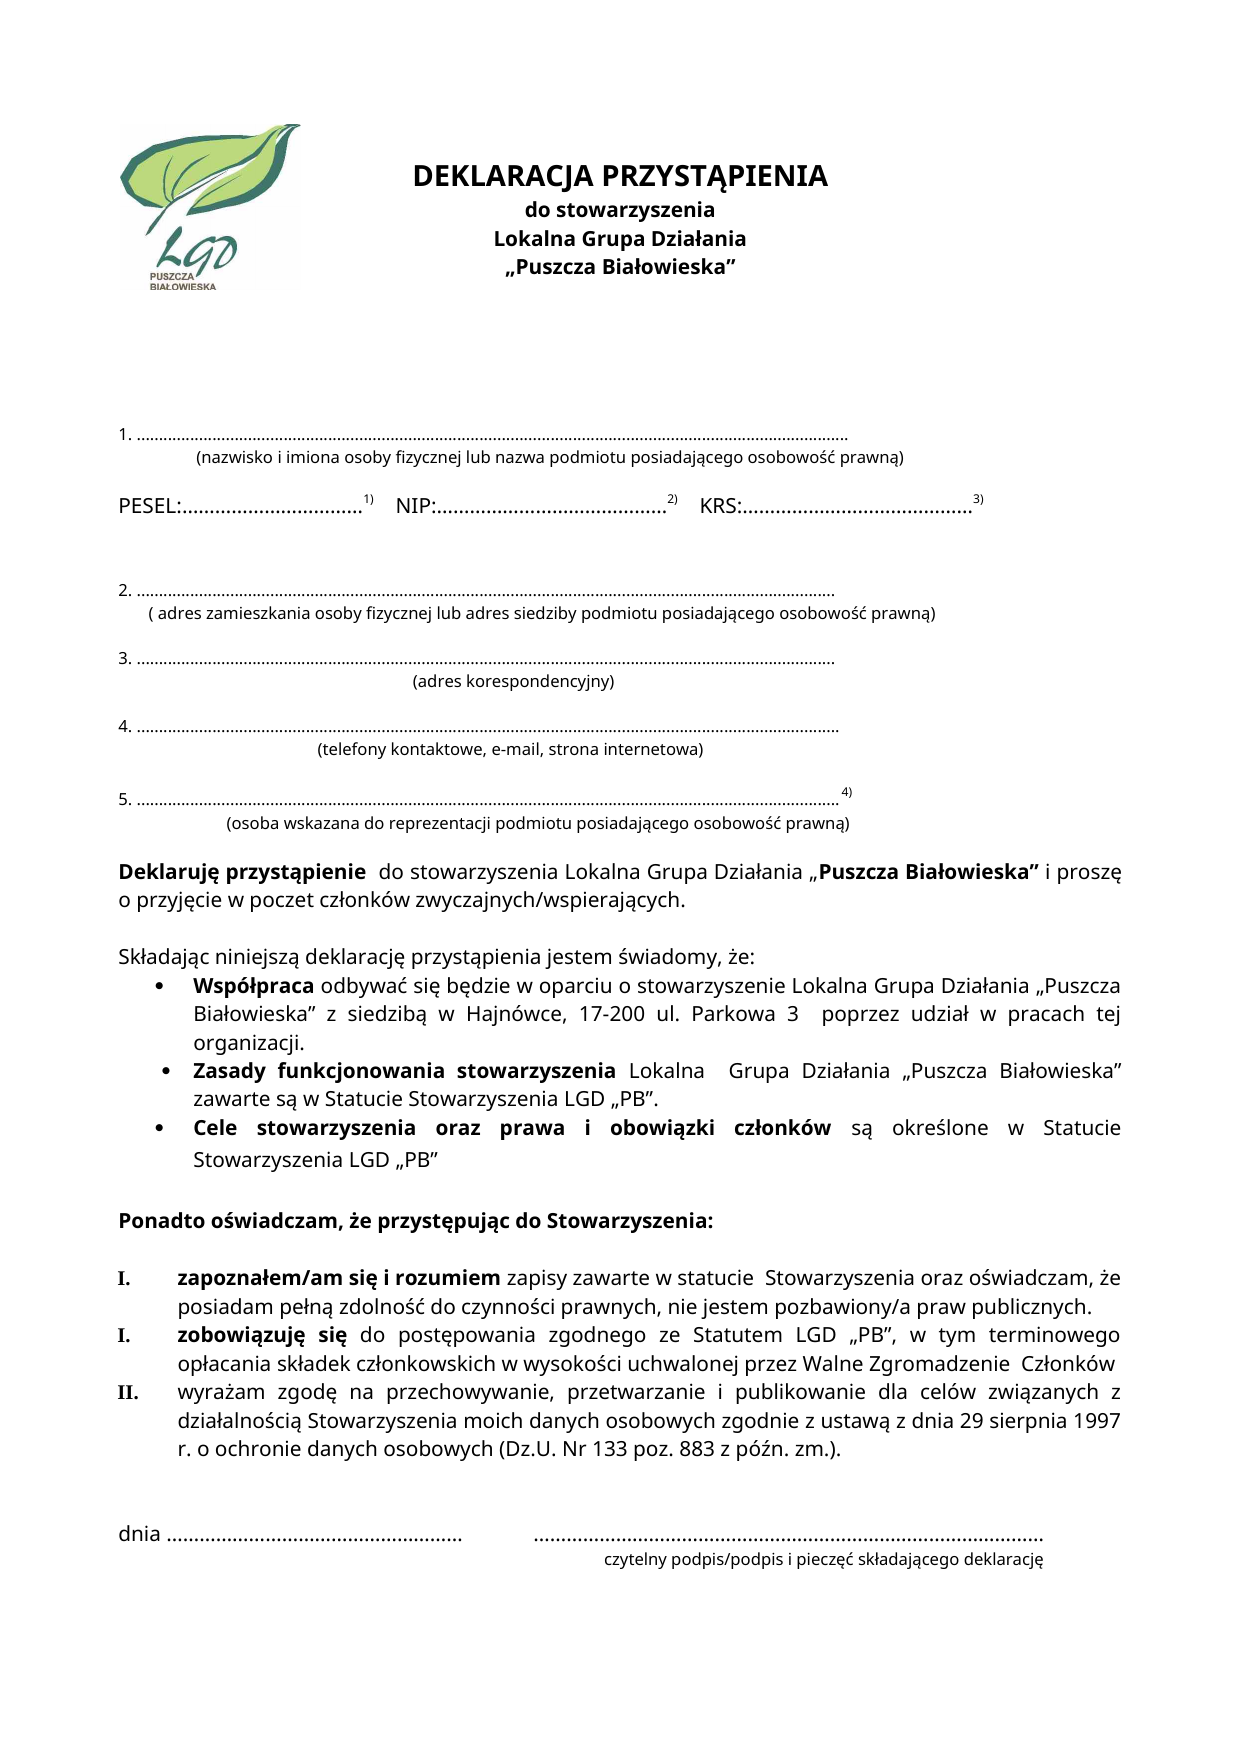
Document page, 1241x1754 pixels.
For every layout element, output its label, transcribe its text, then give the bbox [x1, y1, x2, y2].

text Składając niniejszą deklarację przystąpienia jestem świadomy, że: [118, 942, 1122, 971]
list Zasady funkcjonowania stowarzyszenia Lokalna Grupa Działania „Puszcza Białowieska” zawarte są w Statucie Stowarzyszenia LGD „PB”. [162, 1056, 1122, 1113]
text 3. ............................................................................................................................................................. [118, 647, 1122, 670]
text 2. ............................................................................................................................................................. [118, 579, 1122, 602]
picture [120, 124, 301, 290]
list zapoznałem/am się i rozumiem zapisy zawarte w statucie Stowarzyszenia oraz oświadczam, że posiadam pełną zdolność do czynności prawnych, nie jestem pozbawiony/a praw publicznych. [117, 1263, 1122, 1320]
list wyrażam zgodę na przechowywanie, przetwarzanie i publikowanie dla celów związanych z działalnością Stowarzyszenia moich danych osobowych zgodnie z ustawą z dnia 29 sierpnia 1997 r. o ochronie danych osobowych (Dz.U. Nr 133 poz. 883 z późn. zm.). [117, 1377, 1122, 1463]
text (adres korespondencyjny) [118, 670, 1122, 692]
text (osoba wskazana do reprezentacji podmiotu posiadającego osobowość prawną) [118, 812, 1122, 834]
text 1. ................................................................................................................................................................ [118, 423, 1122, 445]
text Ponadto oświadczam, że przystępując do Stowarzyszenia: [118, 1207, 1122, 1235]
text (telefony kontaktowe, e-mail, strona internetowa) [118, 738, 1122, 761]
text „Puszcza Białowieska” [301, 252, 1122, 281]
text czytelny podpis/podpis i pieczęć składającego deklarację [118, 1548, 1122, 1571]
text do stowarzyszenia [301, 195, 1122, 224]
list zobowiązuję się do postępowania zgodnego ze Statutem LGD „PB”, w tym terminowego opłacania składek członkowskich w wysokości uchwalonej przez Walne Zgromadzenie Członków [117, 1320, 1122, 1377]
text ( adres zamieszkania osoby fizycznej lub adres siedziby podmiotu posiadającego osobowość prawną) [118, 602, 1122, 624]
list Cele stowarzyszenia oraz prawa i obowiązki członków są określone w Statucie Stowarzyszenia LGD „PB” [156, 1113, 1122, 1174]
text PESEL:……………………………1) NIP:……………………………………2) KRS:……………………………………3) [118, 491, 1122, 519]
text Lokalna Grupa Działania [301, 224, 1122, 252]
text DEKLARACJA PRZYSTĄPIENIA [301, 156, 1122, 195]
text (nazwisko i imiona osoby fizycznej lub nazwa podmiotu posiadającego osobowość prawną) [118, 445, 1122, 468]
list Współpraca odbywać się będzie w oparciu o stowarzyszenie Lokalna Grupa Działania „Puszcza Białowieska” z siedzibą w Hajnówce, 17-200 ul. Parkowa 3 poprzez udział w pracach tej organizacji. [156, 971, 1122, 1056]
text 4. .............................................................................................................................................................. [118, 715, 1122, 738]
text Deklaruję przystąpienie do stowarzyszenia Lokalna Grupa Działania „Puszcza Białowieska” i proszę o przyjęcie w poczet członków zwyczajnych/wspierających. [118, 857, 1122, 914]
text dnia ……………………………………………… ………………………………………………………………………………… [118, 1519, 1122, 1548]
text 5. ..............................................................................................................................................................4) [118, 783, 1122, 812]
